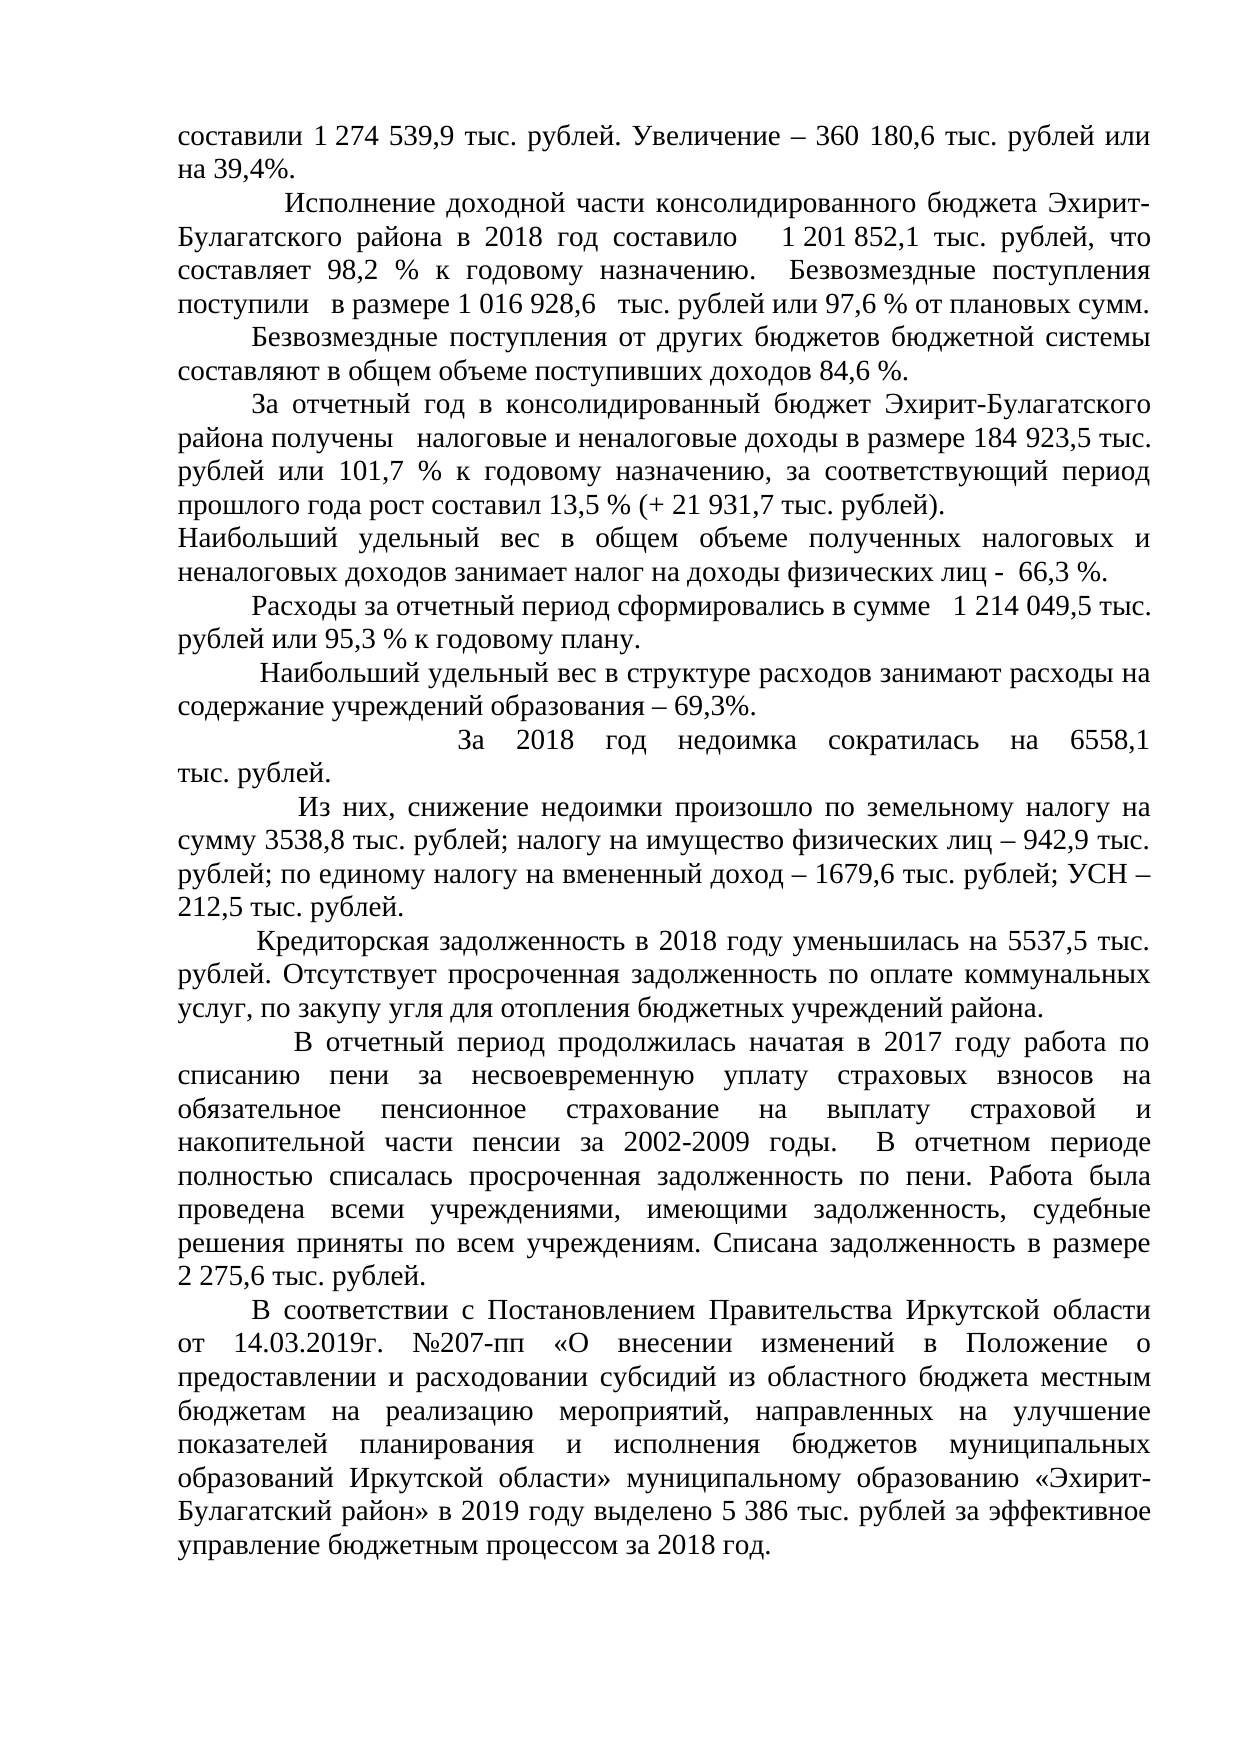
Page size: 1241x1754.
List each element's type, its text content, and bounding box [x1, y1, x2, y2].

text Расходы за отчетный период сформировались в сумме 1 214 049,5 тыс. рублей или 95,3 % к годовому плану. [177, 588, 1152, 655]
text Кредиторская задолженность в 2018 году уменьшилась на 5537,5 тыс. рублей. Отсутствует просроченная задолженность по оплате коммунальных услуг, по закупу угля для отопления бюджетных учреждений района. [177, 923, 1152, 1024]
text В отчетный период продолжилась начатая в 2017 году работа по списанию пени за несвоевременную уплату страховых взносов на обязательное пенсионное страхование на выплату страховой и накопительной части пенсии за 2002-2009 годы. В отчетном периоде полностью списалась просроченная задолженность по пени. Работа была проведена всеми учреждениями, имеющими задолженность, судебные решения приняты по всем учреждениям. Списана задолженность в размере 2 275,6 тыс. рублей. [177, 1024, 1152, 1292]
text Наибольший удельный вес в структуре расходов занимают расходы на содержание учреждений образования – 69,3%. [177, 655, 1152, 722]
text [177, 118, 1152, 185]
text Наибольший удельный вес в общем объеме полученных налоговых и неналоговых доходов занимает налог на доходы физических лиц - 66,3 %. [177, 521, 1152, 588]
text В соответствии с Постановлением Правительства Иркутской области от 14.03.2019г. №207-пп «О внесении изменений в Положение о предоставлении и расходовании субсидий из областного бюджета местным бюджетам на реализацию мероприятий, направленных на улучшение показателей планирования и исполнения бюджетов муниципальных образований Иркутской области» муниципальному образованию «Эхирит-Булагатский район» в 2019 году выделено 5 386 тыс. рублей за эффективное управление бюджетным процессом за 2018 год. [177, 1292, 1152, 1560]
text За 2018 год недоимка сократилась на 6558,1 тыс. рублей. [177, 722, 1152, 789]
text Из них, снижение недоимки произошло по земельному налогу на сумму 3538,8 тыс. рублей; налогу на имущество физических лиц – 942,9 тыс. рублей; по единому налогу на вмененный доход – 1679,6 тыс. рублей; УСН – 212,5 тыс. рублей. [177, 789, 1152, 923]
text Исполнение доходной части консолидированного бюджета Эхирит-Булагатского района в 2018 год составило 1 201 852,1 тыс. рублей, что составляет 98,2 % к годовому назначению. Безвозмездные поступления поступили в размере 1 016 928,6 тыс. рублей или 97,6 % от плановых сумм. [177, 185, 1152, 319]
text За отчетный год в консолидированный бюджет Эхирит-Булагатского района получены налоговые и неналоговые доходы в размере 184 923,5 тыс. рублей или 101,7 % к годовому назначению, за соответствующий период прошлого года рост составил 13,5 % (+ 21 931,7 тыс. рублей). [177, 386, 1152, 521]
text Безвозмездные поступления от других бюджетов бюджетной системы составляют в общем объеме поступивших доходов 84,6 %. [177, 319, 1152, 386]
